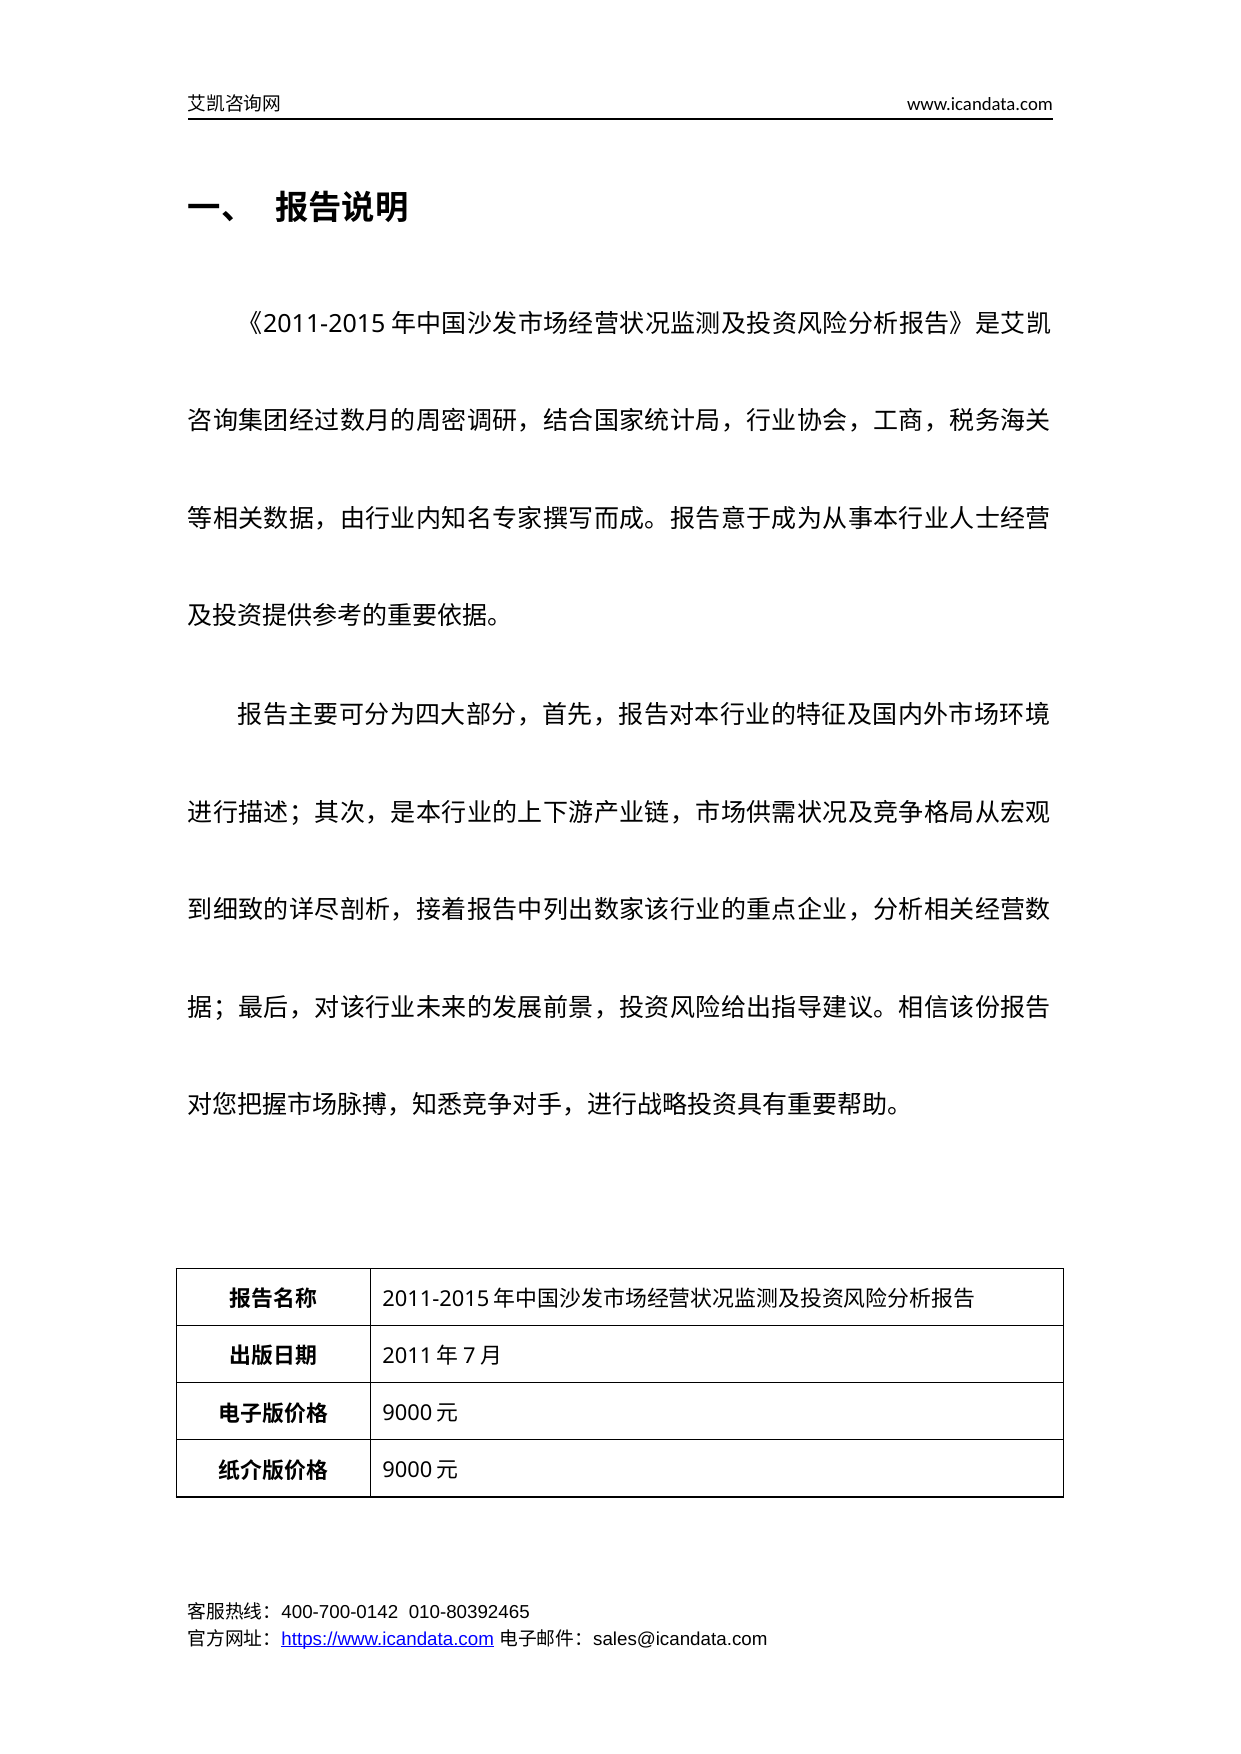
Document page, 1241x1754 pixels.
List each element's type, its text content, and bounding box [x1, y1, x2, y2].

table_header 报告名称 [177, 1269, 370, 1325]
table_cell 9000元 [371, 1440, 1063, 1496]
table_cell 电子版价格 [177, 1383, 370, 1439]
text 《2011-2015年中国沙发市场经营状况监测及投资风险分析报告》是艾凯咨询集团经过数月的周密调研，结合国家统计局，行业协会，工商，税务海关等相关数据，由行业内知名专家撰写而成。报告意于成为从事本行业人士经营及投资提供参考的重要依据。 [187, 289, 1053, 646]
table_cell 9000元 [371, 1383, 1063, 1439]
subtitle 报告说明 [187, 172, 1053, 237]
table_cell 出版日期 [177, 1326, 370, 1382]
text 报告主要可分为四大部分，首先，报告对本行业的特征及国内外市场环境进行描述；其次，是本行业的上下游产业链，市场供需状况及竞争格局从宏观到细致的详尽剖析，接着报告中列出数家该行业的重点企业，分析相关经营数据；最后，对该行业未来的发展前景，投资风险给出指导建议。相信该份报告对您把握市场脉搏，知悉竞争对手，进行战略投资具有重要帮助。 [187, 681, 1053, 1136]
table_cell 2011年7月 [371, 1326, 1063, 1382]
table_cell 纸介版价格 [177, 1440, 370, 1496]
table_header 2011-2015年中国沙发市场经营状况监测及投资风险分析报告 [371, 1269, 1063, 1325]
